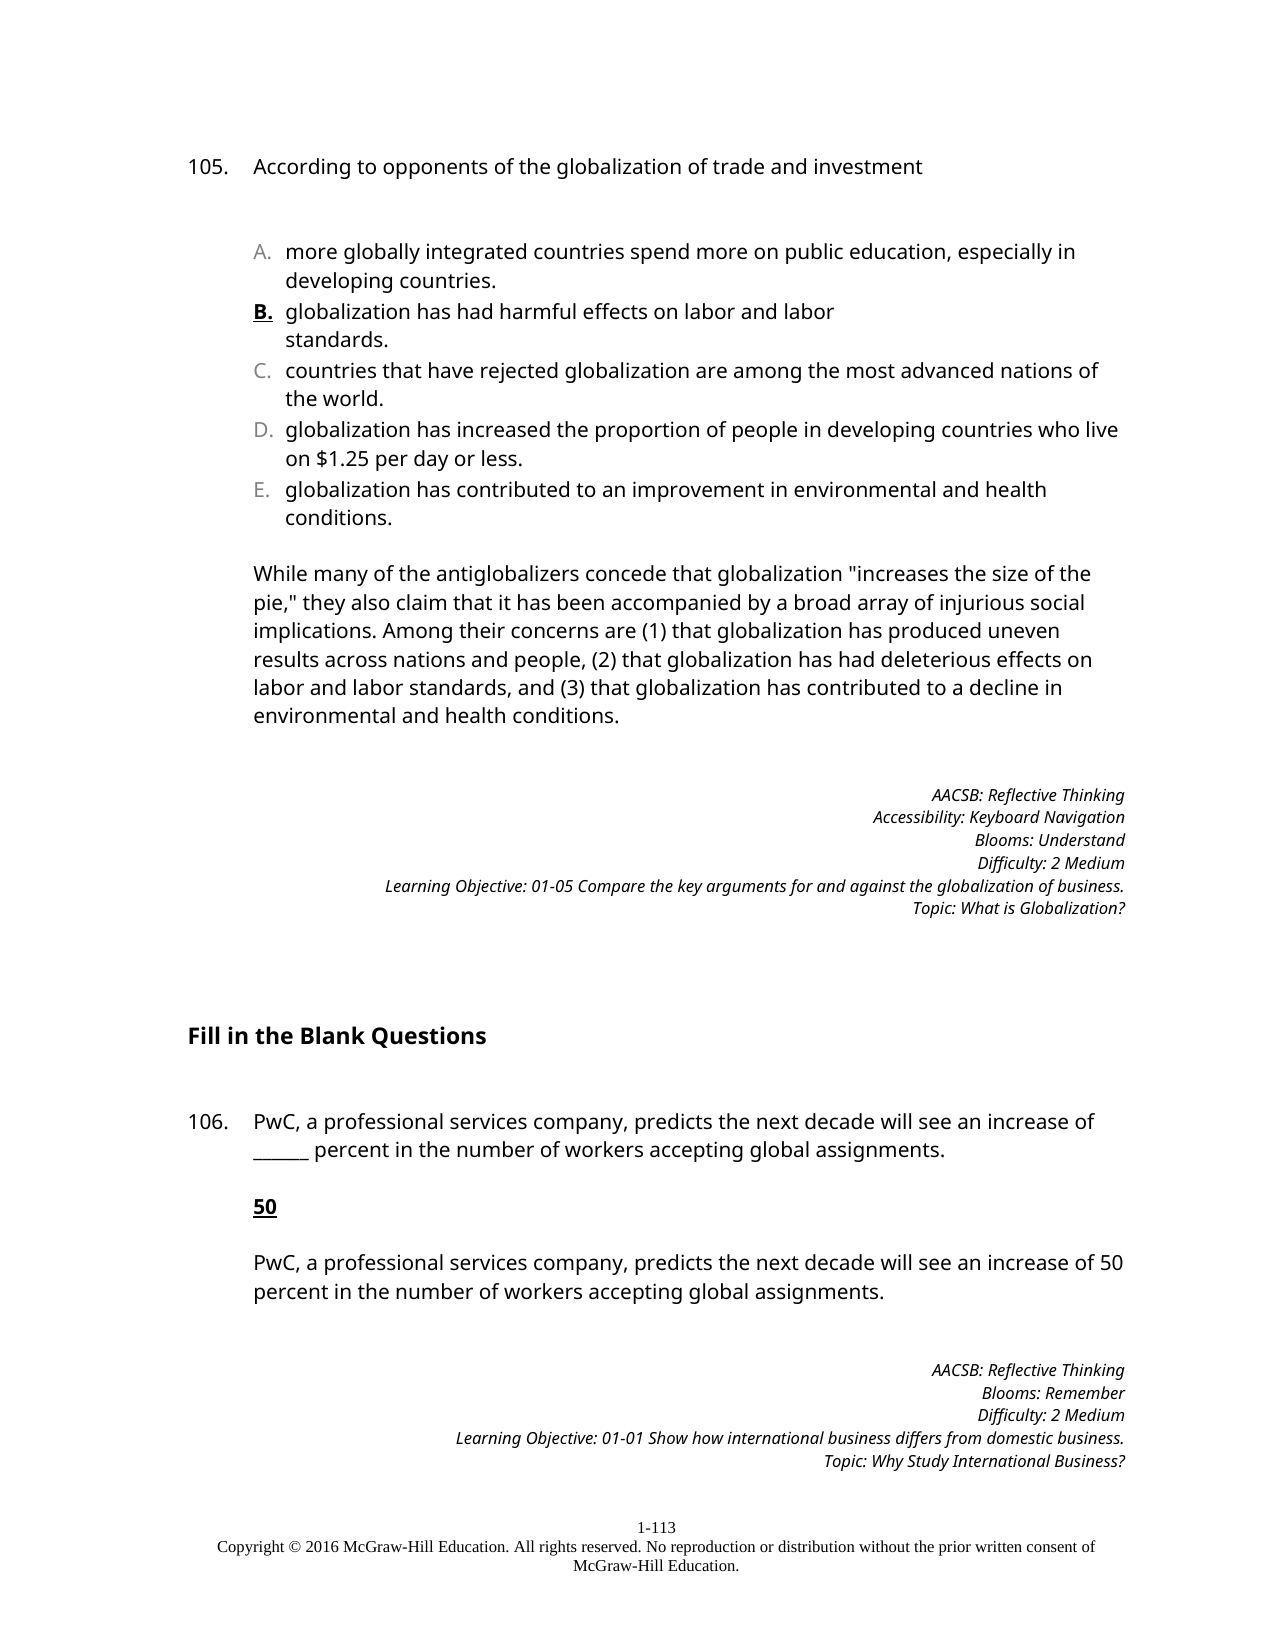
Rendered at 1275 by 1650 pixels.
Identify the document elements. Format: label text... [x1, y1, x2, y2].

table_header PwC, a professional services company, predicts the next decade will see an increase of ______ percent in the number of workers accepting global assignments. 50 PwC, a professional services company, predicts the next decade will see an increase of 50 percent in the number of workers accepting global assignments. [253, 1107, 1125, 1333]
table_header According to opponents of the globalization of trade and investment While many of the antiglobalizers concede that globalization "increases the size of the pie," they also claim that it has been accompanied by a broad array of injurious social implications. Among their concerns are (1) that globalization has produced uneven results across nations and people, (2) that globalization has had deleterious effects on labor and labor standards, and (3) that globalization has contributed to a decline in environmental and health conditions. [253, 153, 1125, 758]
table_header 106. [188, 1107, 253, 1333]
table_header 105. [188, 153, 253, 758]
text Fill in the Blank Questions [187, 998, 1125, 1082]
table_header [188, 1359, 1125, 1472]
table_header AACSB: Reflective Thinking Accessibility: Keyboard Navigation Blooms: Understand Difficulty: 2 Medium Learning Objective: 01-05 Compare the key arguments for and against the globalization of business. Topic: What is Globalization? [188, 783, 1125, 948]
